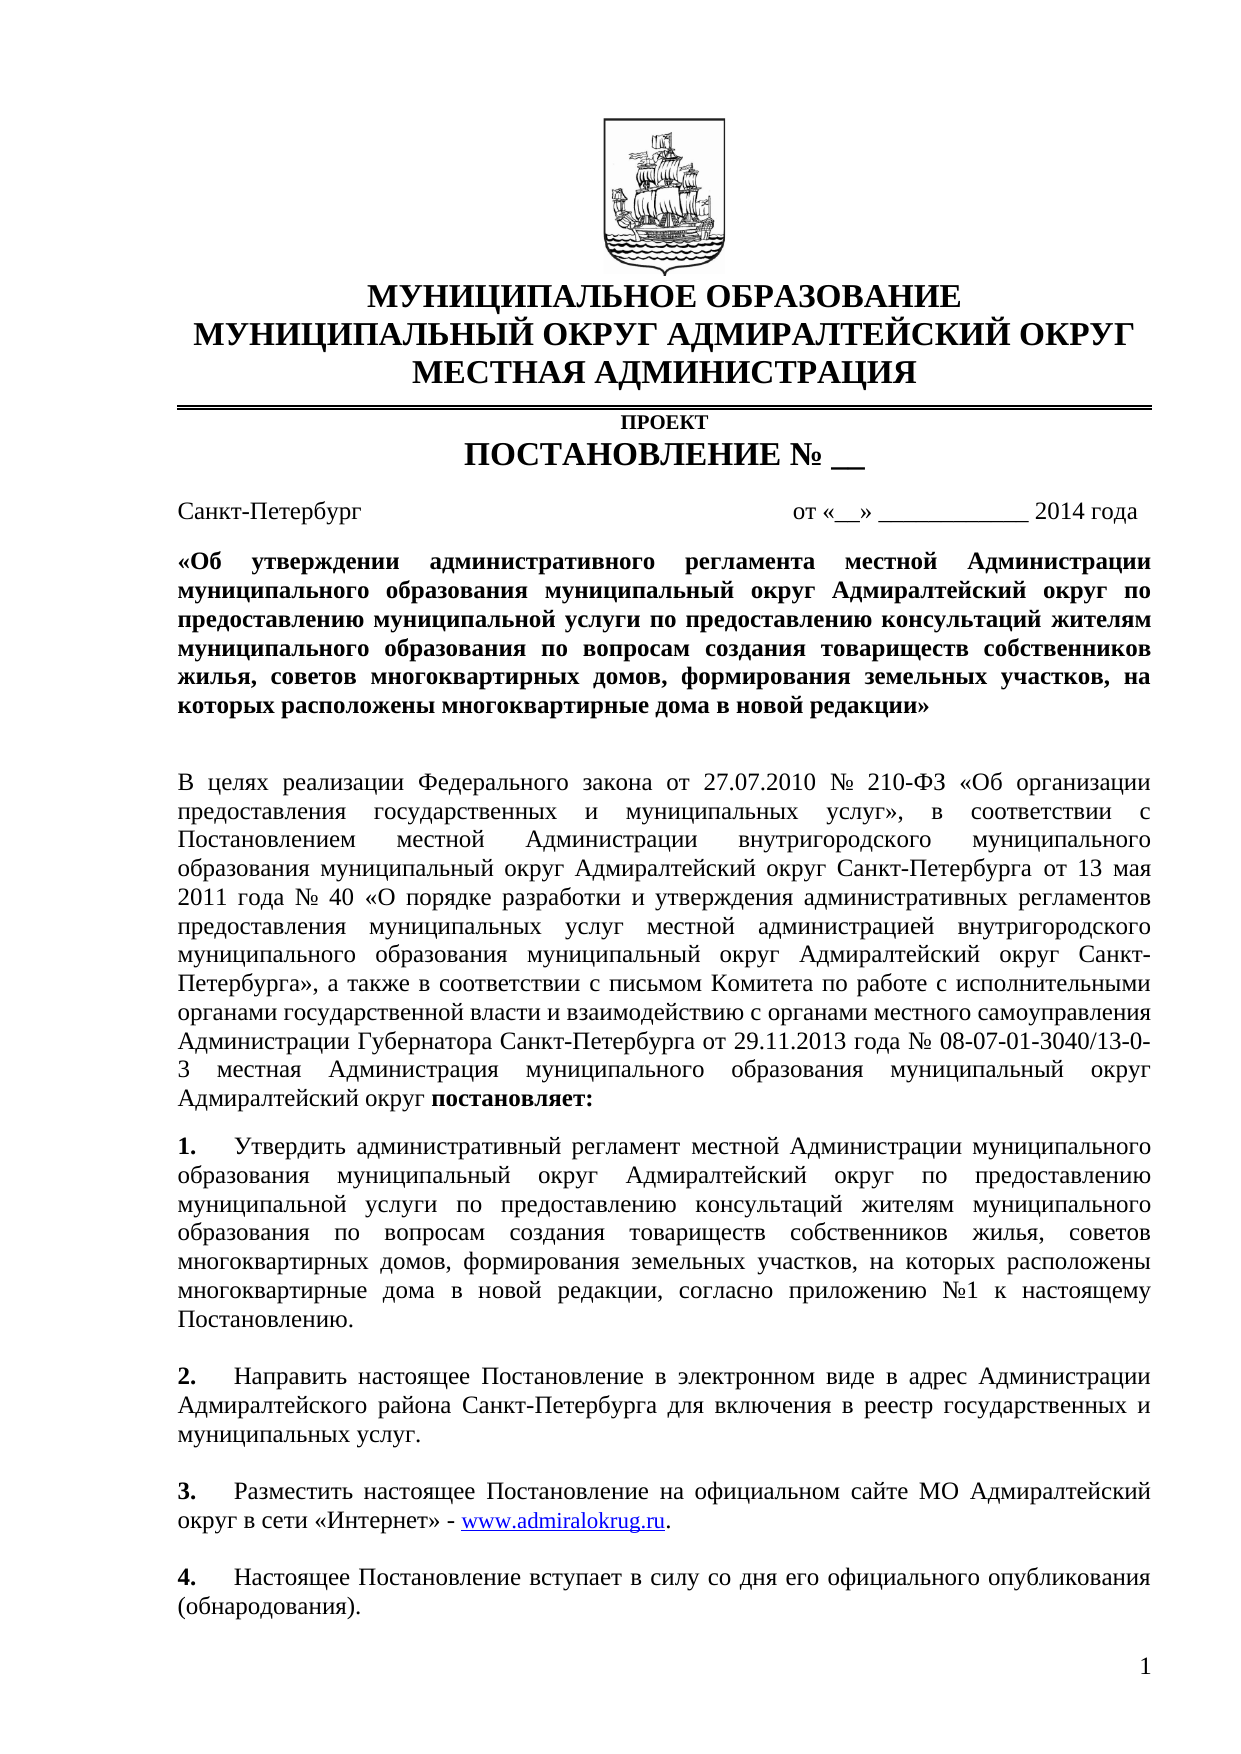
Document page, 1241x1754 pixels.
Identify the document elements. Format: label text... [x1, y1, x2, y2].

text В целях реализации Федерального закона от 27.07.2010 № 210-ФЗ «Об организации предоставления государственных и муниципальных услуг», в соответствии с Постановлением местной Администрации внутригородского муниципального образования муниципальный округ Адмиралтейский округ Санкт-Петербурга от 13 мая 2011 года № 40 «О порядке разработки и утверждения административных регламентов предоставления муниципальных услуг местной администрацией внутригородского муниципального образования муниципальный округ Адмиралтейский округ Санкт-Петербурга», а также в соответствии с письмом Комитета по работе с исполнительными органами государственной власти и взаимодействию с органами местного самоуправления Администрации Губернатора Санкт-Петербурга от 29.11.2013 года № 08-07-01-3040/13-0-3 местная Администрация муниципального образования муниципальный округ Адмиралтейский округ постановляет: [177, 767, 1152, 1112]
text МУНИЦИПАЛЬНОЕ ОБРАЗОВАНИЕ [177, 276, 1152, 314]
list Утвердить административный регламент местной Администрации муниципального образования муниципальный округ Адмиралтейский округ по предоставлению муниципальной услуги по предоставлению консультаций жителям муниципального образования по вопросам создания товариществ собственников жилья, советов многоквартирных домов, формирования земельных участков, на которых расположены многоквартирные дома в новой редакции, согласно приложению №1 к настоящему Постановлению. [177, 1131, 1152, 1332]
text МЕСТНАЯ АДМИНИСТРАЦИЯ [177, 353, 1152, 391]
table_header ПОСТАНОВЛЕНИЕ № __ [166, 434, 1163, 472]
text «Об утверждении административного регламента местной Администрации муниципального образования муниципальный округ Адмиралтейский округ по предоставлению муниципальной услуги по предоставлению консультаций жителям муниципального образования по вопросам создания товариществ собственников жилья, советов многоквартирных домов, формирования земельных участков, на которых расположены многоквартирные дома в новой редакции» [177, 546, 1152, 719]
picture [603, 118, 726, 276]
table_header Санкт-Петербург от «__» ____________ 2014 года [166, 496, 1152, 525]
list Настоящее Постановление вступает в силу со дня его официального опубликования (обнародования). [177, 1562, 1152, 1620]
list Направить настоящее Постановление в электронном виде в адрес Администрации Адмиралтейского района Санкт-Петербурга для включения в реестр государственных и муниципальных услуг. [177, 1361, 1152, 1447]
list Разместить настоящее Постановление на официальном сайте МО Адмиралтейский округ в сети «Интернет» - www.admiralokrug.ru. [177, 1476, 1152, 1534]
text ПРОЕКТ [177, 410, 1152, 434]
text МУНИЦИПАЛЬНЫЙ ОКРУГ АДМИРАЛТЕЙСКИЙ ОКРУГ [177, 314, 1152, 353]
